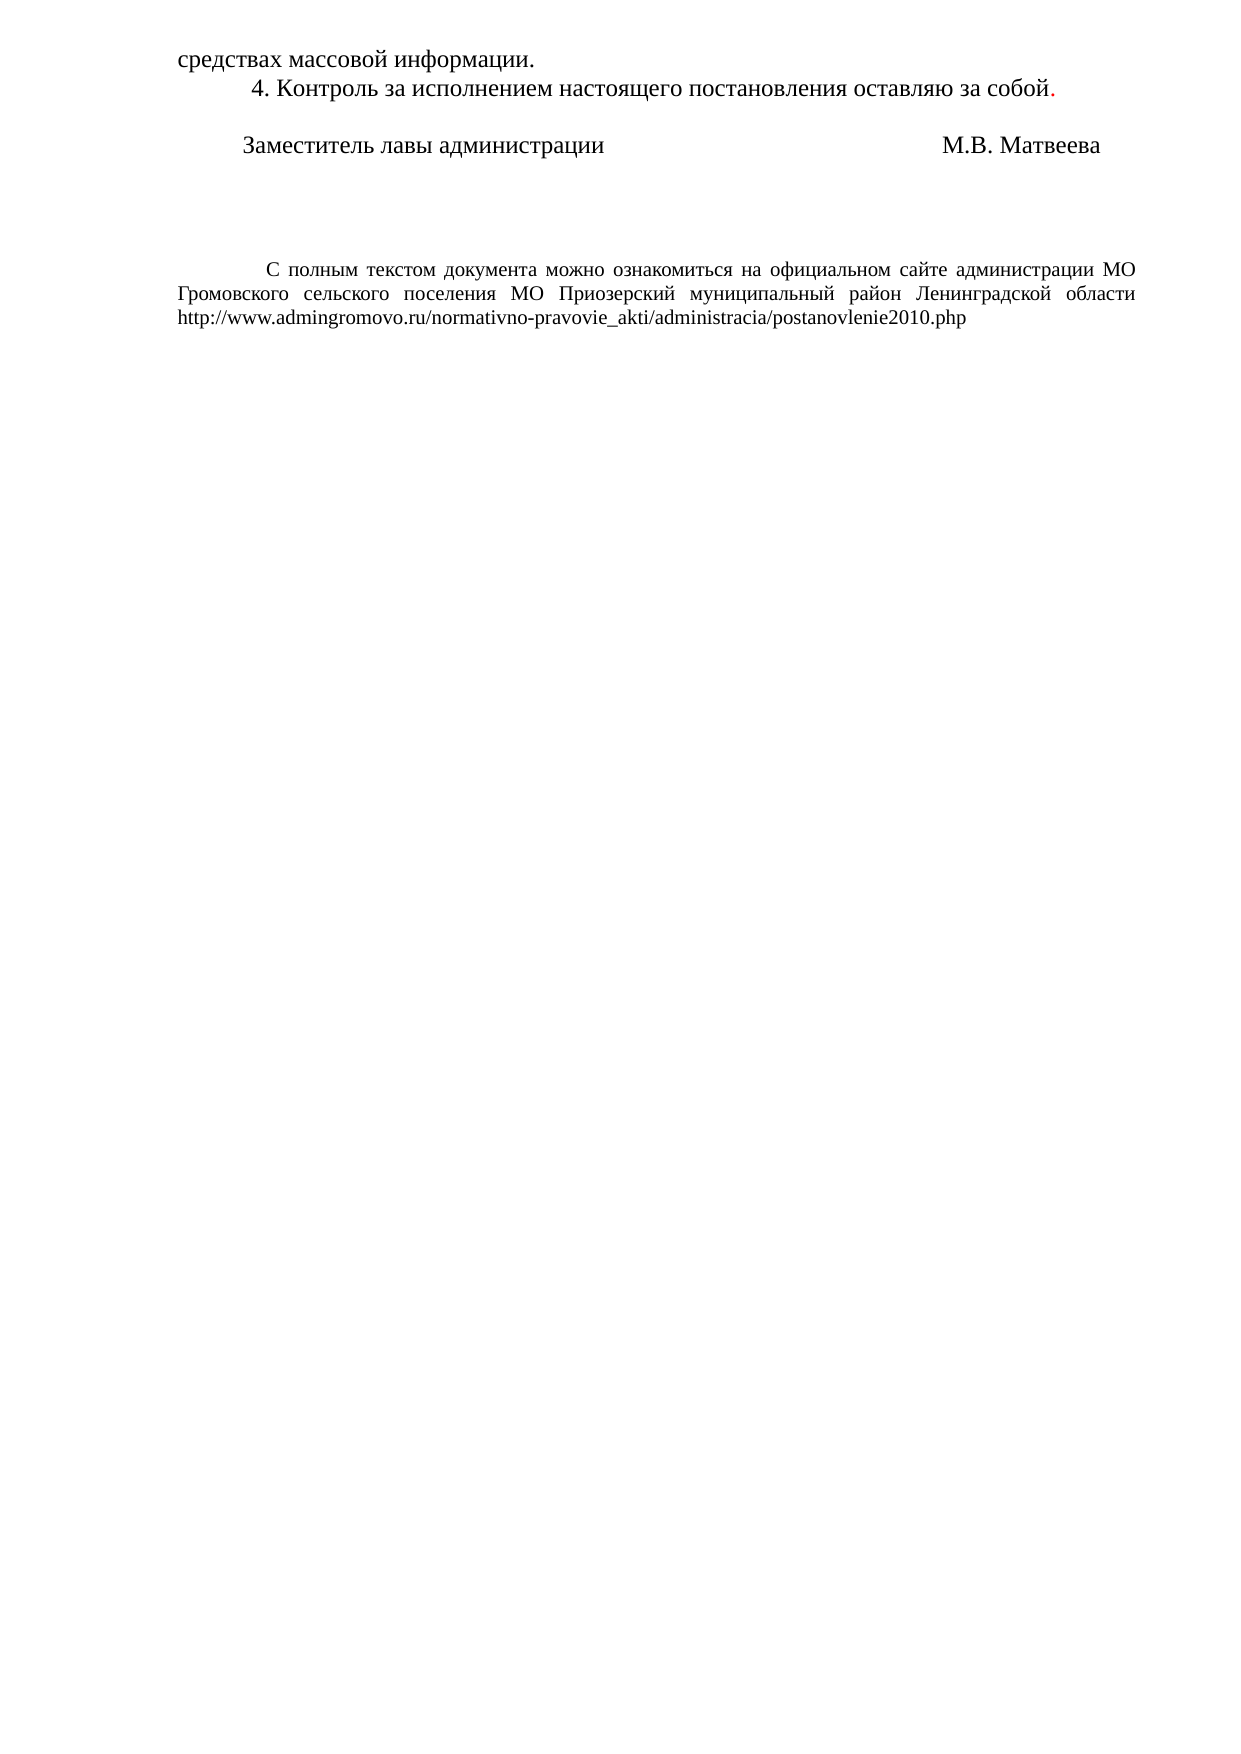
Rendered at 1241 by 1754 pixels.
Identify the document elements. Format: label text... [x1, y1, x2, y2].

text С полным текстом документа можно ознакомиться на официальном сайте администрации МО Громовского сельского поселения МО Приозерский муниципальный район Ленинградской области http://www.admingromovo.ru/normativno-pravovie_akti/administracia/postanovlenie2010.php [177, 257, 1137, 329]
text 4. Контроль за исполнением настоящего постановления оставляю за собой. [177, 73, 1137, 102]
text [177, 44, 1137, 73]
text Заместитель лавы администрации М.В. Матвеева [177, 131, 1137, 159]
